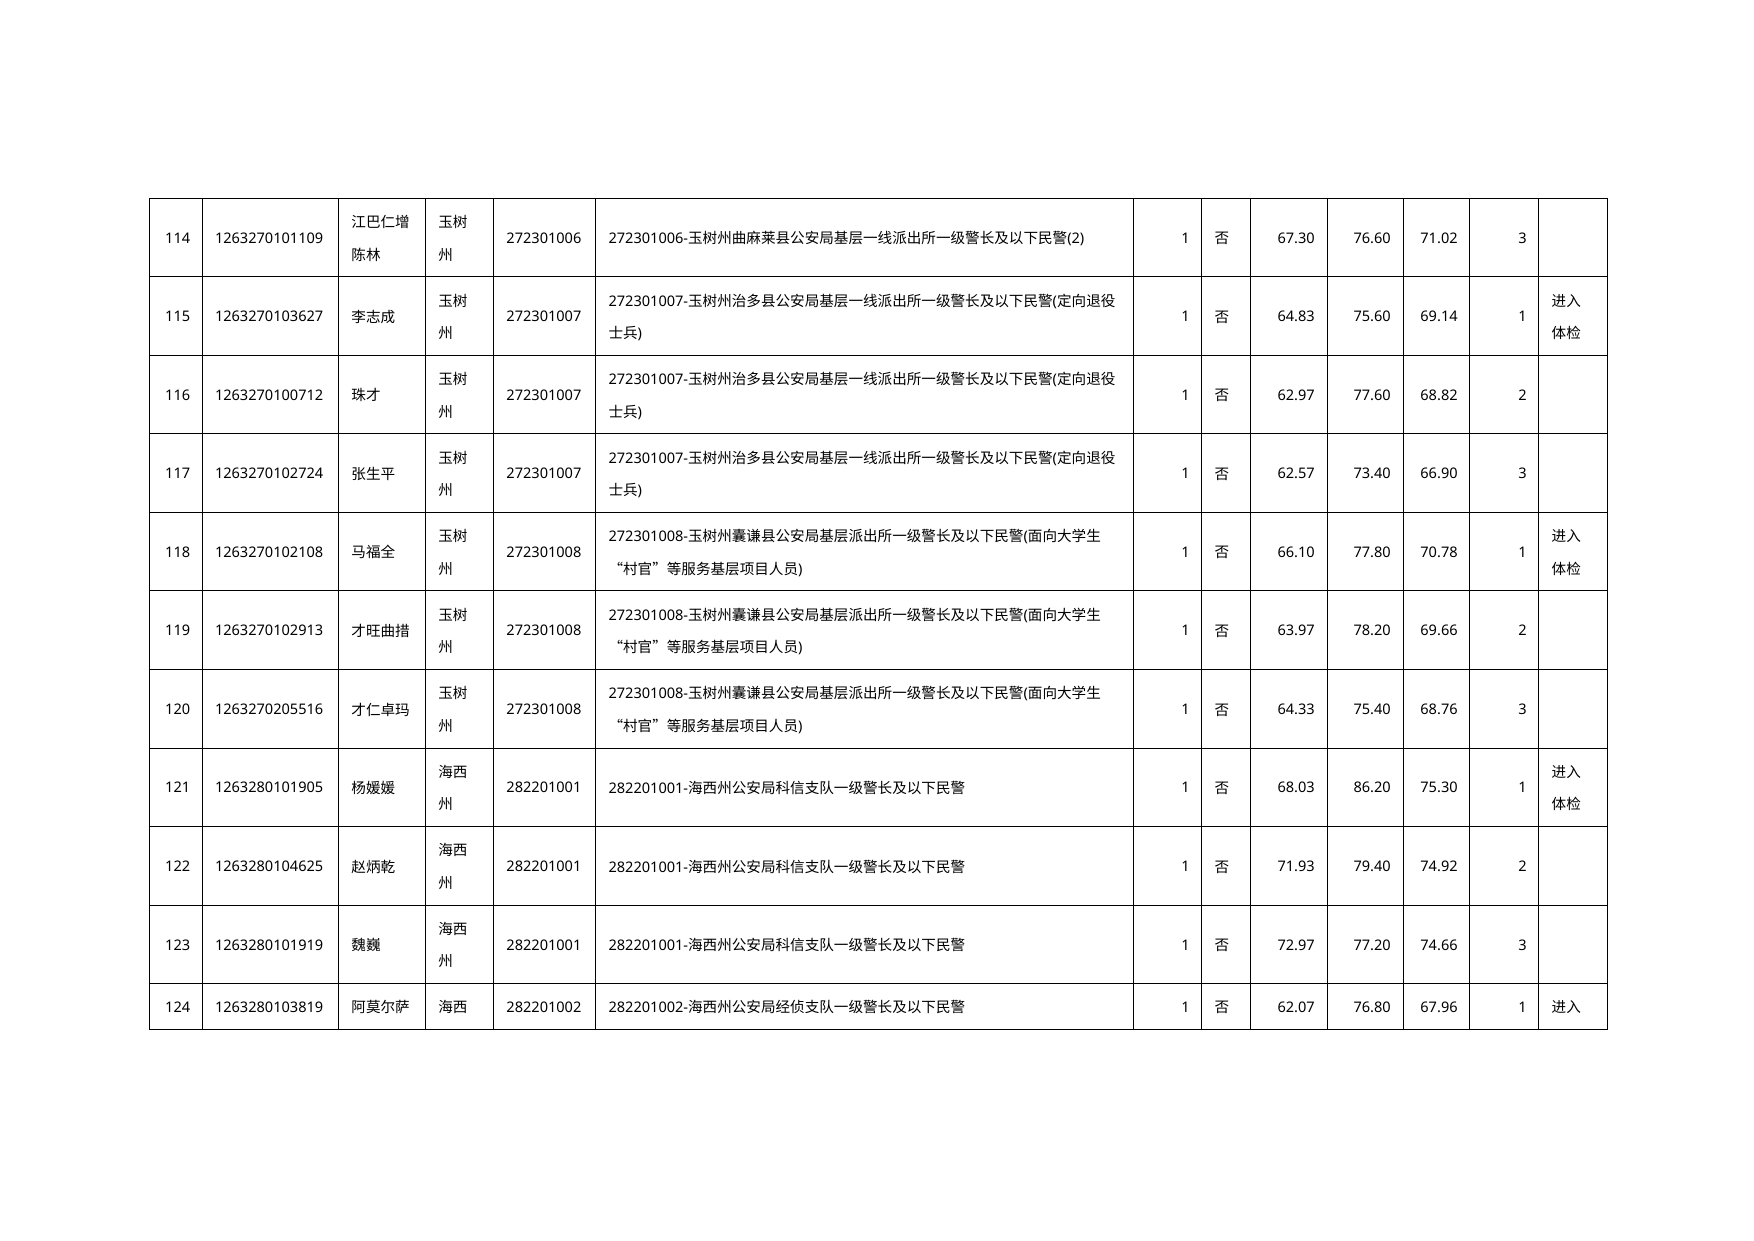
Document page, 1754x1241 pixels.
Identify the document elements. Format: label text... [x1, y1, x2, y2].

table_cell 1 [1134, 749, 1201, 826]
table_cell 272301007 [494, 277, 595, 355]
table_cell 1263280103819 [203, 984, 338, 1029]
table_cell 114 [150, 199, 202, 276]
table_cell 64.83 [1251, 277, 1327, 355]
table_cell 272301008 [494, 591, 595, 669]
table_cell 62.97 [1251, 356, 1327, 433]
table_cell 1 [1470, 277, 1538, 355]
table_cell 69.14 [1404, 277, 1469, 355]
table_cell 75.60 [1328, 277, 1403, 355]
table_cell 121 [150, 749, 202, 826]
table_cell 杨媛媛 [339, 749, 425, 826]
table_cell 118 [150, 513, 202, 590]
table_cell 77.60 [1328, 356, 1403, 433]
table_cell 1263270103627 [203, 277, 338, 355]
table_cell 115 [150, 277, 202, 355]
table_cell 否 [1202, 984, 1250, 1029]
table_cell 272301007-玉树州治多县公安局基层一线派出所一级警长及以下民警(定向退役士兵) [596, 277, 1133, 355]
table_cell 282201002 [494, 984, 595, 1029]
table_cell 否 [1202, 356, 1250, 433]
table_cell 1 [1470, 513, 1538, 590]
table_cell 272301007-玉树州治多县公安局基层一线派出所一级警长及以下民警(定向退役士兵) [596, 356, 1133, 433]
table_cell 2 [1470, 827, 1538, 904]
table_cell 否 [1202, 749, 1250, 826]
table_cell 1 [1134, 591, 1201, 669]
table_cell 否 [1202, 513, 1250, 590]
table_cell 李志成 [339, 277, 425, 355]
table_cell [1539, 591, 1607, 669]
table_cell 江巴仁增陈林 [339, 199, 425, 276]
table_cell 1 [1134, 827, 1201, 904]
table_cell 1 [1470, 984, 1538, 1029]
table_cell 66.10 [1251, 513, 1327, 590]
table_cell 否 [1202, 199, 1250, 276]
table_cell 77.20 [1328, 906, 1403, 983]
table_cell 1263270102108 [203, 513, 338, 590]
table_cell 71.02 [1404, 199, 1469, 276]
table_cell 72.97 [1251, 906, 1327, 983]
table_cell 1263280101905 [203, 749, 338, 826]
table_cell 阿莫尔萨纳 [339, 984, 425, 1029]
table_cell 73.40 [1328, 434, 1403, 512]
table_cell 1 [1134, 906, 1201, 983]
table_cell 123 [150, 906, 202, 983]
table_cell 119 [150, 591, 202, 669]
table_cell [1539, 906, 1607, 983]
table_cell 进入体检 [1539, 749, 1607, 826]
table_cell 1263270101109 [203, 199, 338, 276]
table_cell 1 [1134, 670, 1201, 747]
table_cell 282201001-海西州公安局科信支队一级警长及以下民警 [596, 827, 1133, 904]
table_cell 282201001 [494, 906, 595, 983]
table_cell [1539, 434, 1607, 512]
table_cell 86.20 [1328, 749, 1403, 826]
table_cell 272301008-玉树州囊谦县公安局基层派出所一级警长及以下民警(面向大学生“村官”等服务基层项目人员) [596, 591, 1133, 669]
table_cell 70.78 [1404, 513, 1469, 590]
table_cell 马福全 [339, 513, 425, 590]
table_cell 272301008 [494, 513, 595, 590]
table_cell [1539, 199, 1607, 276]
table_cell 67.96 [1404, 984, 1469, 1029]
table_cell 75.30 [1404, 749, 1469, 826]
table_cell 124 [150, 984, 202, 1029]
table_cell 海西州 [426, 749, 493, 826]
table_cell [1539, 827, 1607, 904]
table_cell 116 [150, 356, 202, 433]
table_cell 272301007 [494, 356, 595, 433]
table_cell 3 [1470, 906, 1538, 983]
table_cell 才旺曲措 [339, 591, 425, 669]
table_cell 1 [1134, 356, 1201, 433]
table_cell 进入体检 [1539, 984, 1607, 1029]
table_cell 海西州 [426, 984, 493, 1029]
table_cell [596, 199, 1133, 276]
table_cell 玉树州 [426, 277, 493, 355]
table_cell [1539, 356, 1607, 433]
table_cell 63.97 [1251, 591, 1327, 669]
table_cell 272301007 [494, 434, 595, 512]
table_cell 69.66 [1404, 591, 1469, 669]
table_cell 否 [1202, 670, 1250, 747]
table_cell 272301008 [494, 670, 595, 747]
table_cell 3 [1470, 434, 1538, 512]
table_cell 1 [1134, 984, 1201, 1029]
table_cell 1 [1470, 749, 1538, 826]
table_cell 1263280104625 [203, 827, 338, 904]
table_cell 3 [1470, 670, 1538, 747]
table_cell 67.30 [1251, 199, 1327, 276]
table_cell 71.93 [1251, 827, 1327, 904]
table_cell 海西州 [426, 827, 493, 904]
table_cell 68.76 [1404, 670, 1469, 747]
table_cell 76.80 [1328, 984, 1403, 1029]
table_cell 272301008-玉树州囊谦县公安局基层派出所一级警长及以下民警(面向大学生“村官”等服务基层项目人员) [596, 670, 1133, 747]
table_cell 272301006 [494, 199, 595, 276]
table_cell 68.03 [1251, 749, 1327, 826]
table_cell 1 [1134, 199, 1201, 276]
table_cell 1263270205516 [203, 670, 338, 747]
table_cell 玉树州 [426, 591, 493, 669]
table_cell 78.20 [1328, 591, 1403, 669]
table_cell 272301007-玉树州治多县公安局基层一线派出所一级警长及以下民警(定向退役士兵) [596, 434, 1133, 512]
table_cell 79.40 [1328, 827, 1403, 904]
table_cell 1263280101919 [203, 906, 338, 983]
table_cell 3 [1470, 199, 1538, 276]
table_cell 否 [1202, 591, 1250, 669]
table_cell 才仁卓玛 [339, 670, 425, 747]
table_cell 1263270102913 [203, 591, 338, 669]
table_cell 否 [1202, 827, 1250, 904]
table_cell 282201001-海西州公安局科信支队一级警长及以下民警 [596, 906, 1133, 983]
table_cell 282201001-海西州公安局科信支队一级警长及以下民警 [596, 749, 1133, 826]
table_cell 120 [150, 670, 202, 747]
table_cell 1 [1134, 434, 1201, 512]
table_cell 66.90 [1404, 434, 1469, 512]
table_cell 海西州 [426, 906, 493, 983]
table_cell 74.66 [1404, 906, 1469, 983]
table_cell 1263270102724 [203, 434, 338, 512]
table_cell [596, 984, 1133, 1029]
table_cell [1539, 670, 1607, 747]
table_cell 1263270100712 [203, 356, 338, 433]
table_cell 否 [1202, 906, 1250, 983]
table_cell 玉树州 [426, 434, 493, 512]
table_cell 玉树州 [426, 513, 493, 590]
table_cell 否 [1202, 277, 1250, 355]
table_cell 玉树州 [426, 670, 493, 747]
table_cell 珠才 [339, 356, 425, 433]
table_cell 62.57 [1251, 434, 1327, 512]
table_cell 玉树州 [426, 199, 493, 276]
table_cell 77.80 [1328, 513, 1403, 590]
table_cell 75.40 [1328, 670, 1403, 747]
table_cell 122 [150, 827, 202, 904]
table_cell 进入体检 [1539, 513, 1607, 590]
table_cell 玉树州 [426, 356, 493, 433]
table_cell 62.07 [1251, 984, 1327, 1029]
table_cell 张生平 [339, 434, 425, 512]
table_cell 282201001 [494, 827, 595, 904]
table_cell 赵炳乾 [339, 827, 425, 904]
table_cell 64.33 [1251, 670, 1327, 747]
table_cell 1 [1134, 277, 1201, 355]
table_cell 否 [1202, 434, 1250, 512]
table_cell 68.82 [1404, 356, 1469, 433]
table_cell 魏巍 [339, 906, 425, 983]
table_cell 进入体检 [1539, 277, 1607, 355]
table_cell 1 [1134, 513, 1201, 590]
table_cell 74.92 [1404, 827, 1469, 904]
table_cell 2 [1470, 356, 1538, 433]
table_cell 76.60 [1328, 199, 1403, 276]
table_cell 282201001 [494, 749, 595, 826]
table_cell 117 [150, 434, 202, 512]
table_cell 272301008-玉树州囊谦县公安局基层派出所一级警长及以下民警(面向大学生“村官”等服务基层项目人员) [596, 513, 1133, 590]
table_cell 2 [1470, 591, 1538, 669]
